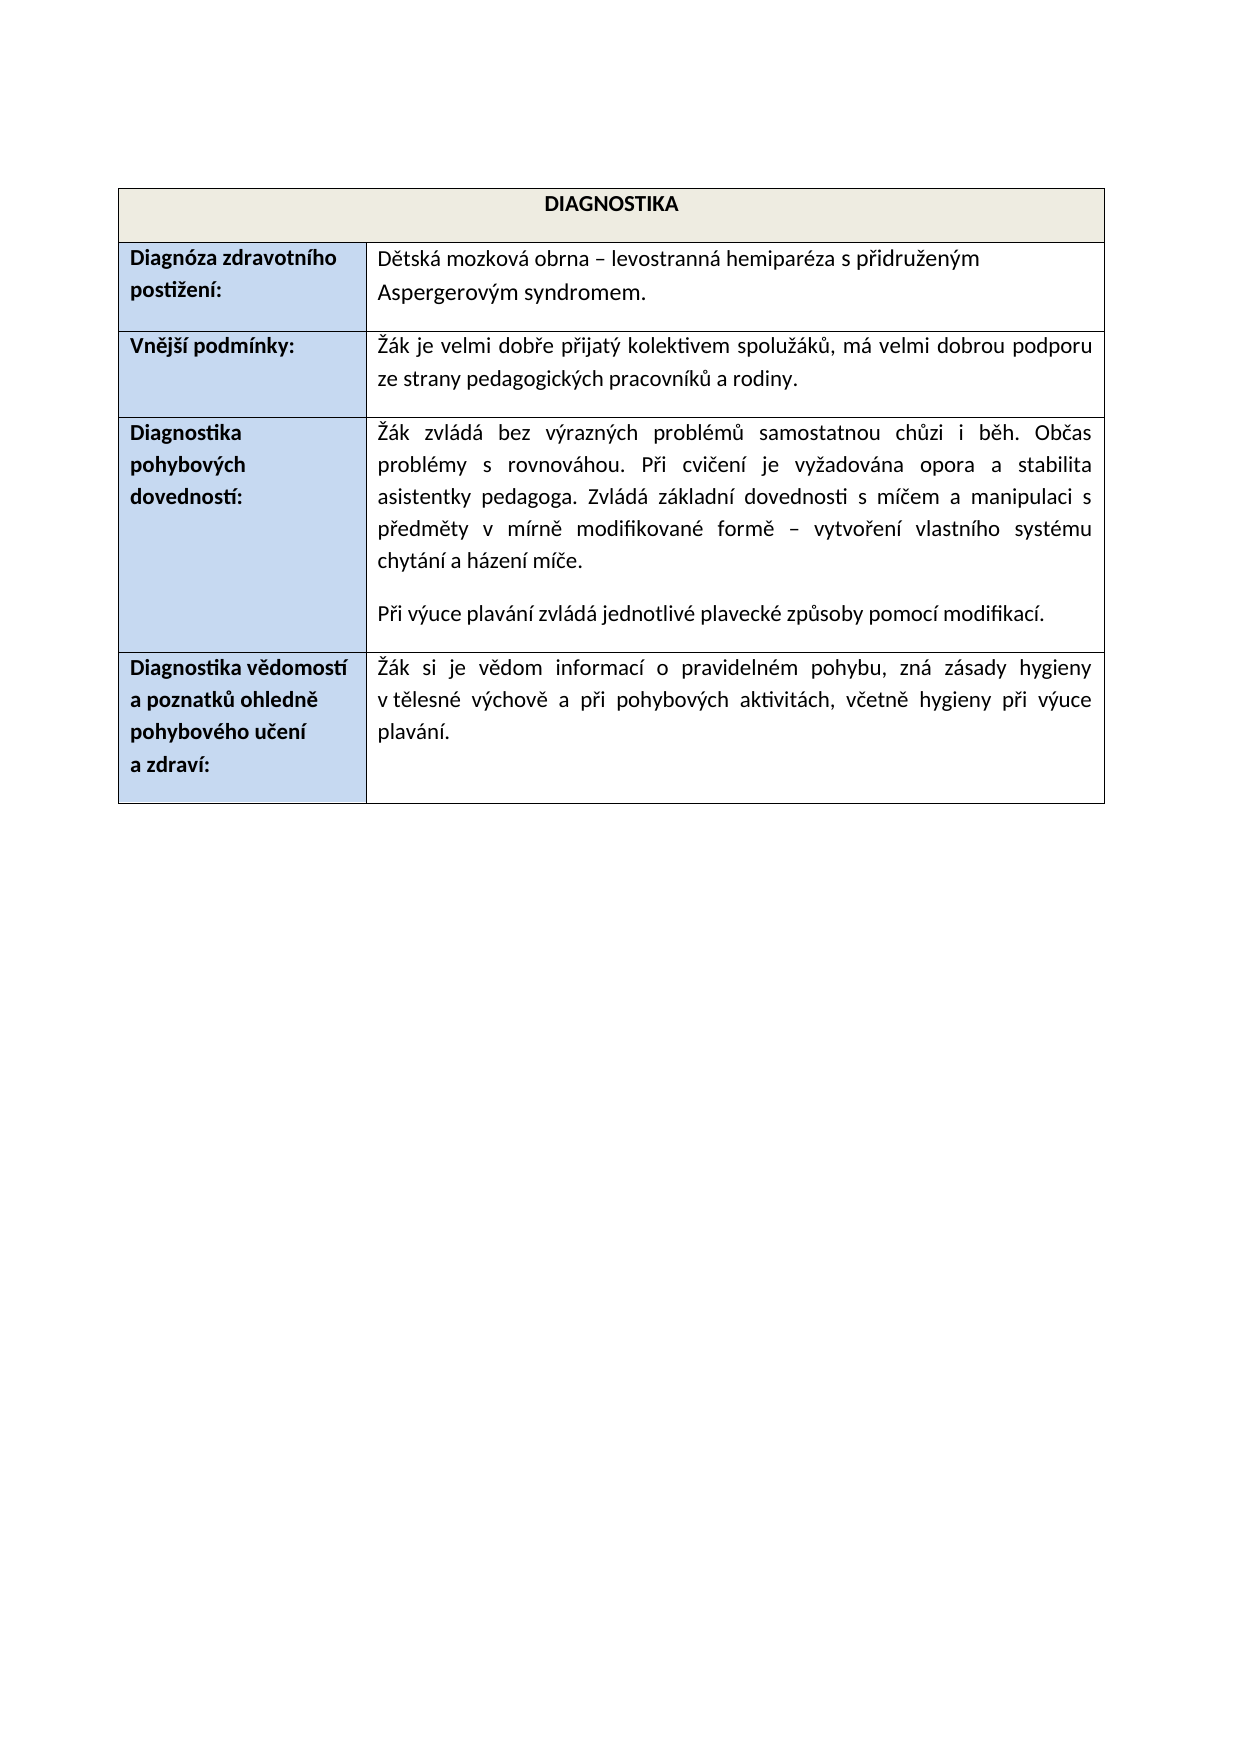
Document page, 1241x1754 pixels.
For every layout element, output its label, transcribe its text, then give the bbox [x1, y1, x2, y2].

table_cell Žák si je vědom informací o pravidelném pohybu, zná zásady hygieny v tělesné výchově a při pohybových aktivitách, včetně hygieny při výuce plavání. [367, 653, 1104, 802]
table_header DIAGNOSTIKA [119, 189, 1104, 242]
table_cell Diagnóza zdravotního postižení: [119, 243, 366, 331]
table_cell Žák je velmi dobře přijatý kolektivem spolužáků, má velmi dobrou podporu ze strany pedagogických pracovníků a rodiny. [367, 332, 1104, 417]
table_cell Diagnostika pohybových dovedností: [119, 418, 366, 652]
table_cell Diagnostika vědomostí a poznatků ohledně pohybového učení a zdraví: [119, 653, 366, 802]
table_cell Dětská mozková obrna – levostranná hemiparéza s přidruženým Aspergerovým syndromem. [367, 243, 1104, 331]
table_cell Žák zvládá bez výrazných problémů samostatnou chůzi i běh. Občas problémy s rovnováhou. Při cvičení je vyžadována opora a stabilita asistentky pedagoga. Zvládá základní dovednosti s míčem a manipulaci s předměty v mírně modifikované formě – vytvoření vlastního systému chytání a házení míče. Při výuce plavání zvládá jednotlivé plavecké způsoby pomocí modifikací. [367, 418, 1104, 652]
table_cell Vnější podmínky: [119, 332, 366, 417]
